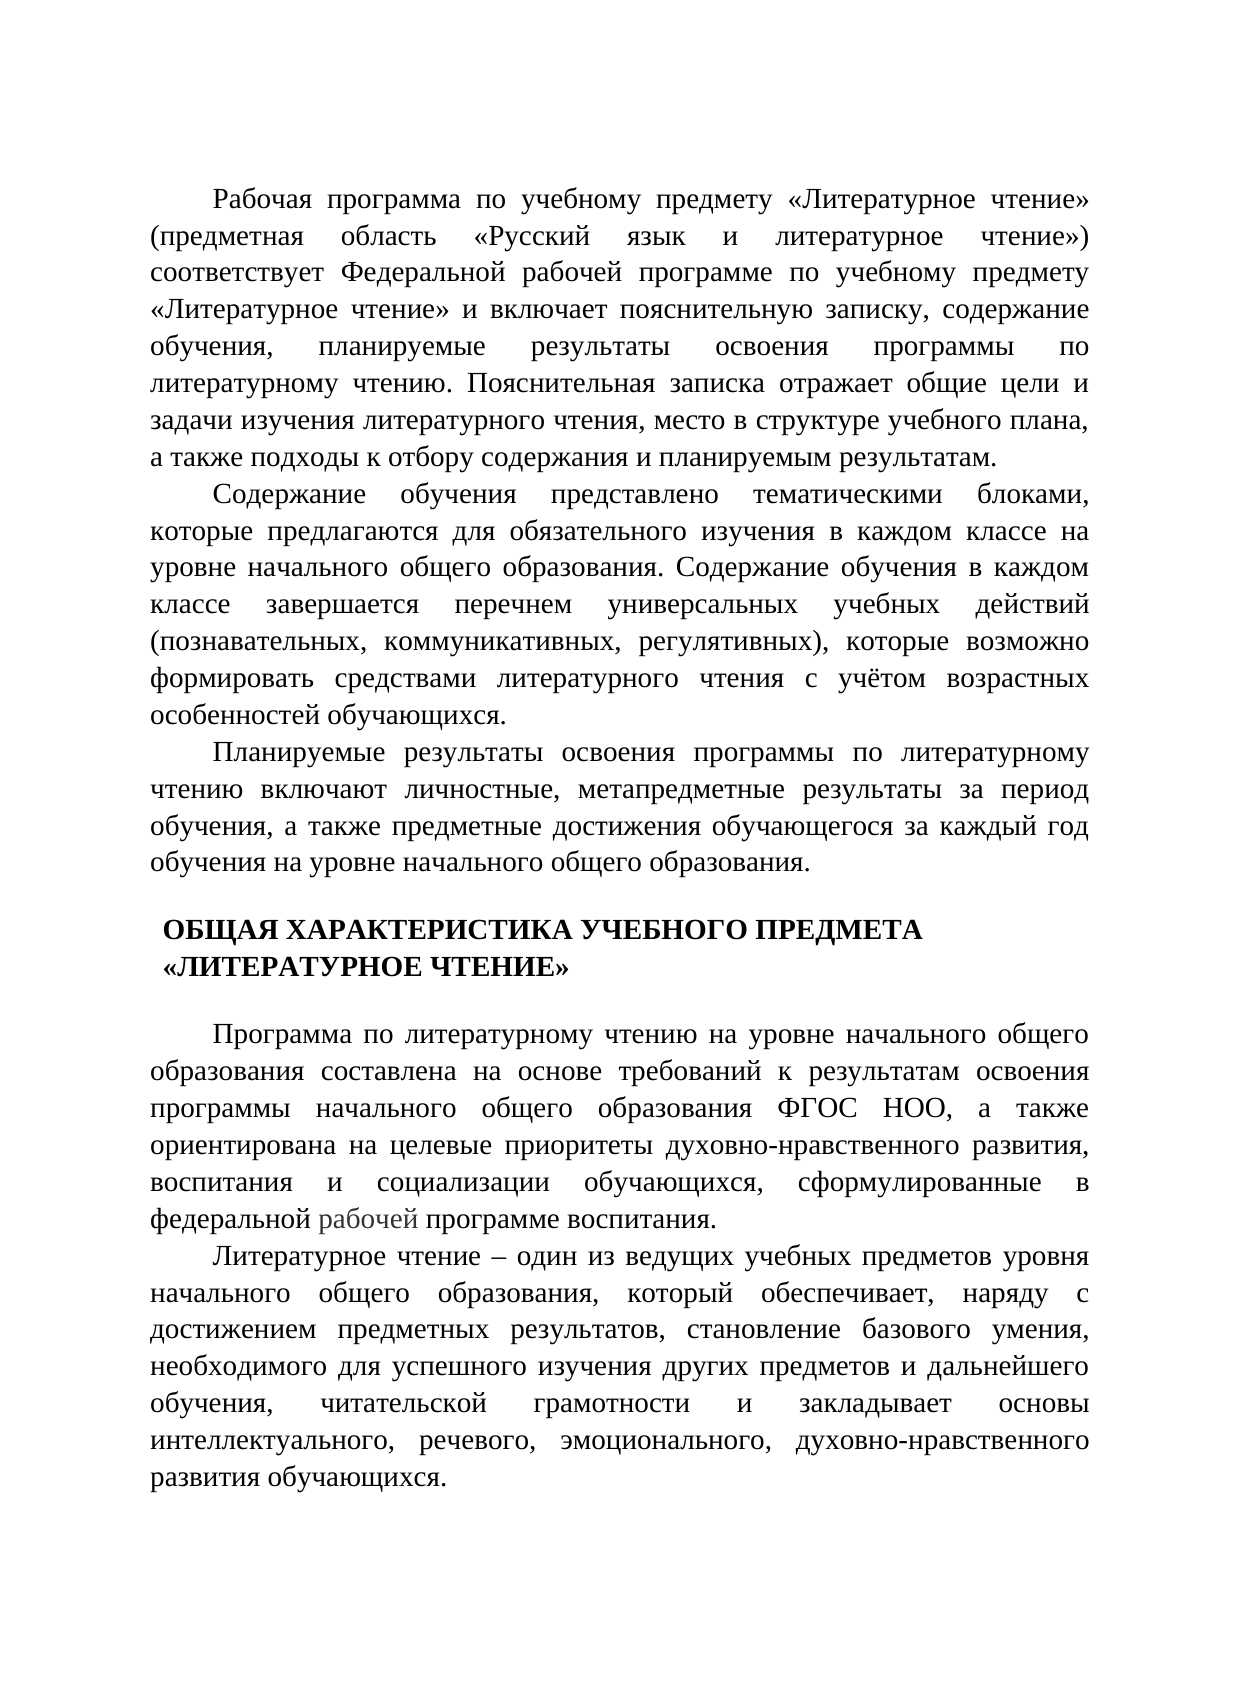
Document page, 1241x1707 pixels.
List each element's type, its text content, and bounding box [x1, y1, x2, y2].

text ОБЩАЯ ХАРАКТЕРИСТИКА УЧЕБНОГО ПРЕДМЕТА «ЛИТЕРАТУРНОЕ ЧТЕНИЕ» [162, 912, 1090, 982]
text Содержание обучения представлено тематическими блоками, которые предлагаются для обязательного изучения в каждом классе на уровне начального общего образования. Содержание обучения в каждом классе завершается перечнем универсальных учебных действий (познавательных, коммуникативных, регулятивных), которые возможно формировать средствами литературного чтения с учётом возрастных особенностей обучающихся. [150, 476, 1090, 731]
text Литературное чтение – один из ведущих учебных предметов уровня начального общего образования, который обеспечивает, наряду с достижением предметных результатов, становление базового умения, необходимого для успешного изучения других предметов и дальнейшего обучения, читательской грамотности и закладывает основы интеллектуального, речевого, эмоционального, духовно-нравственного развития обучающихся. [150, 1238, 1090, 1493]
text Программа по литературному чтению на уровне начального общего образования составлена на основе требований к результатам освоения программы начального общего образования ФГОС НОО, а также ориентирована на целевые приоритеты духовно-нравственного развития, воспитания и социализации обучающихся, сформулированные в федеральной рабочей программе воспитания. [150, 1017, 1090, 1234]
text Рабочая программа по учебному предмету «Литературное чтение» (предметная область «Русский язык и литературное чтение») соответствует Федеральной рабочей программе по учебному предмету «Литературное чтение» и включает пояснительную записку, содержание обучения, планируемые результаты освоения программы по литературному чтению. Пояснительная записка отражает общие цели и задачи изучения литературного чтения, место в структуре учебного плана, а также подходы к отбору содержания и планируемым результатам. [150, 181, 1090, 472]
text Планируемые результаты освоения программы по литературному чтению включают личностные, метапредметные результаты за период обучения, а также предметные достижения обучающегося за каждый год обучения на уровне начального общего образования. [150, 734, 1090, 878]
